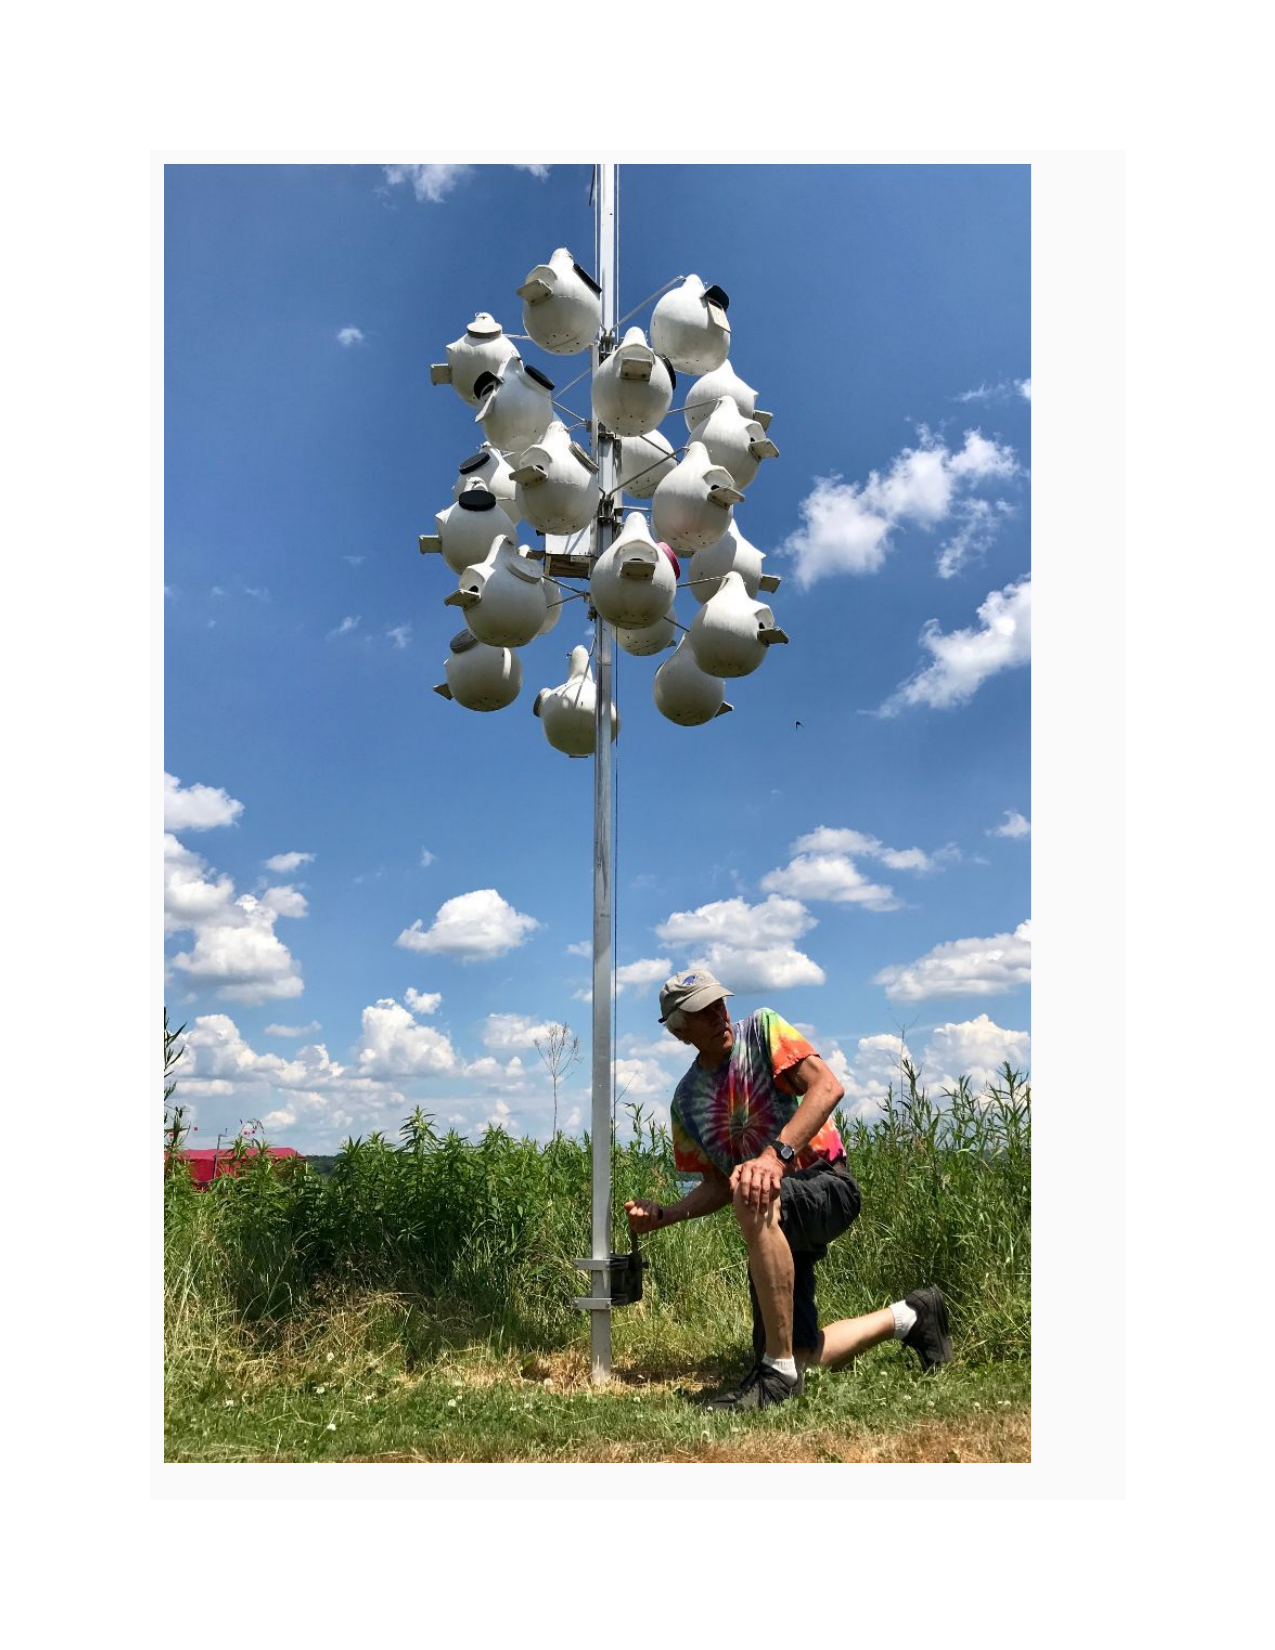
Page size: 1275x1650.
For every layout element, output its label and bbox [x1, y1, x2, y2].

table_header [150, 150, 1125, 1500]
picture [164, 164, 1032, 1463]
